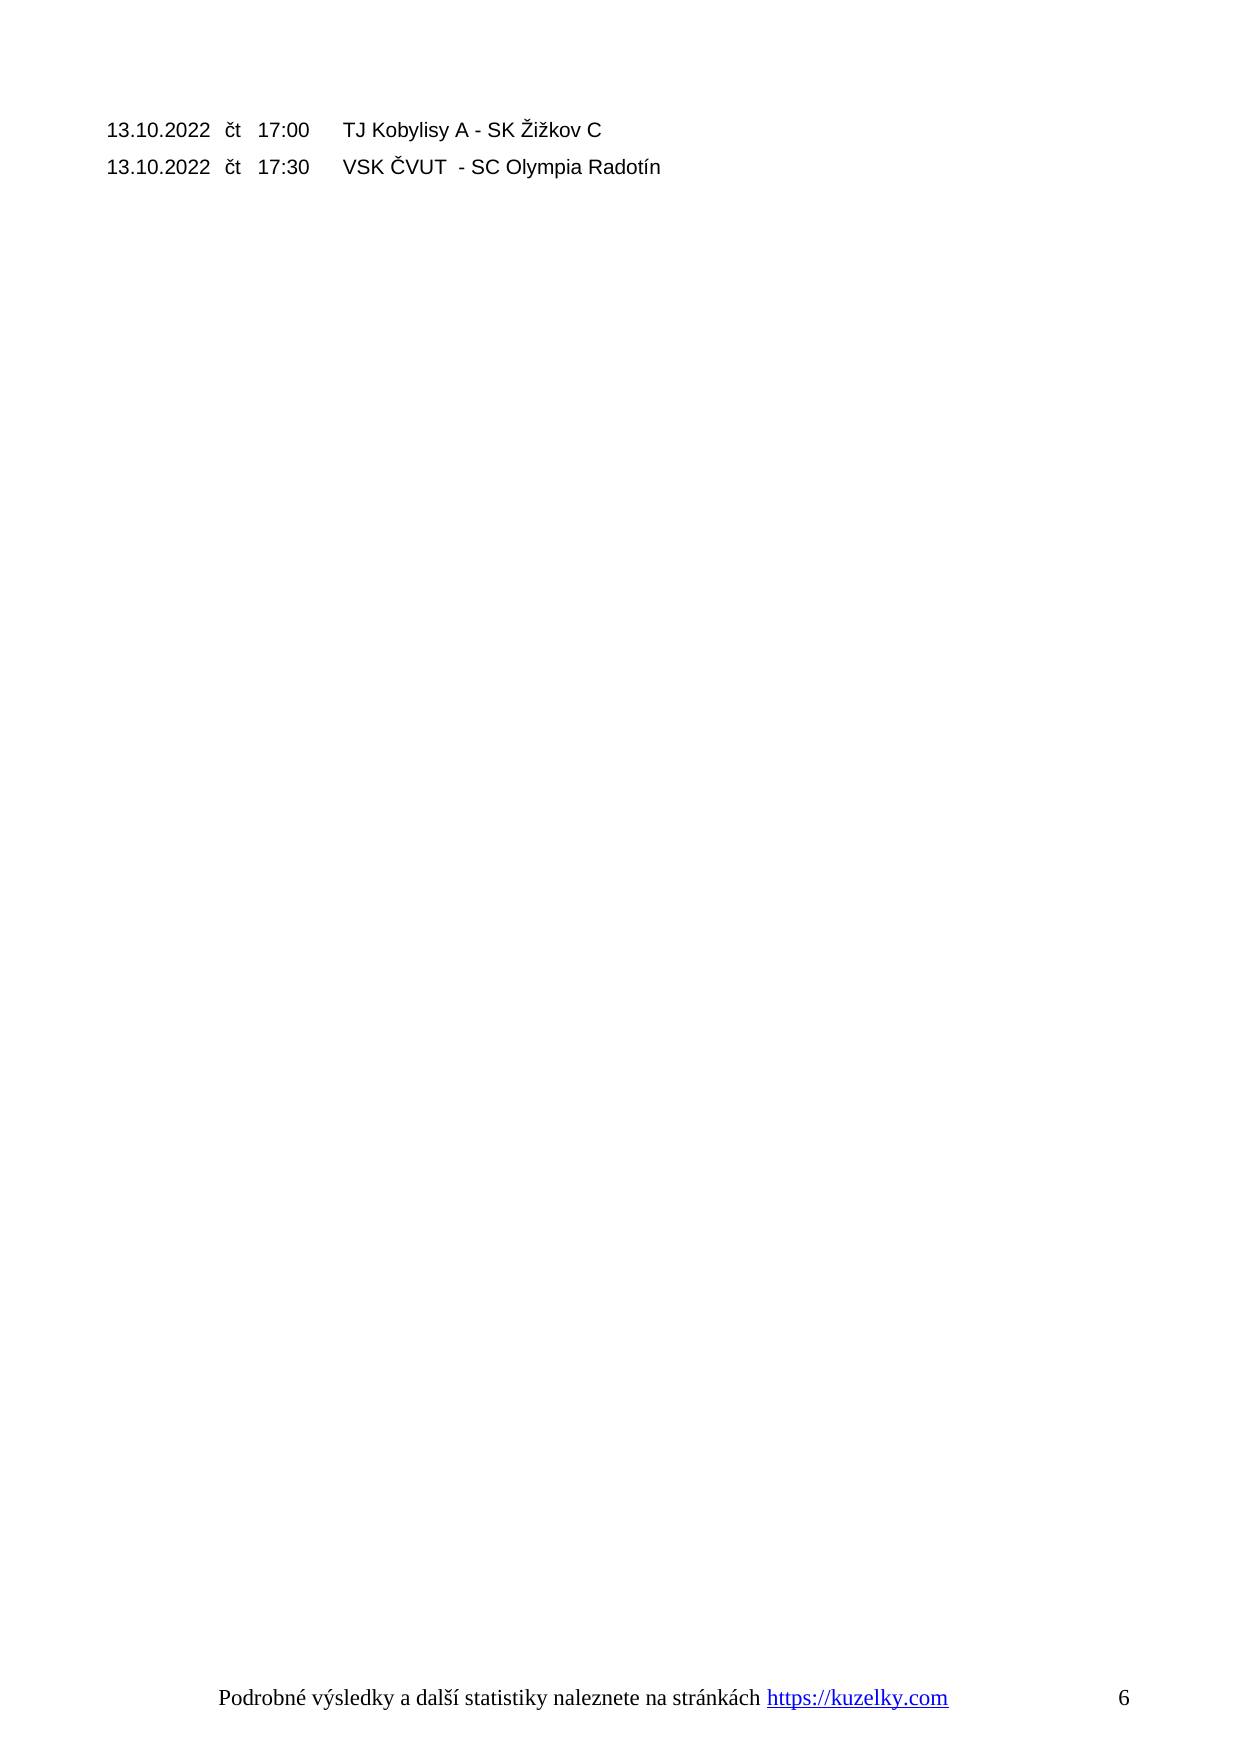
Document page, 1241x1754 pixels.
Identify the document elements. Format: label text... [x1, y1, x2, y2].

text 13.10.2022 čt 17:00 TJ Kobylisy A - SK Žižkov C [106, 118, 1134, 142]
text 13.10.2022 čt 17:30 VSK ČVUT - SC Olympia Radotín [106, 154, 1134, 178]
